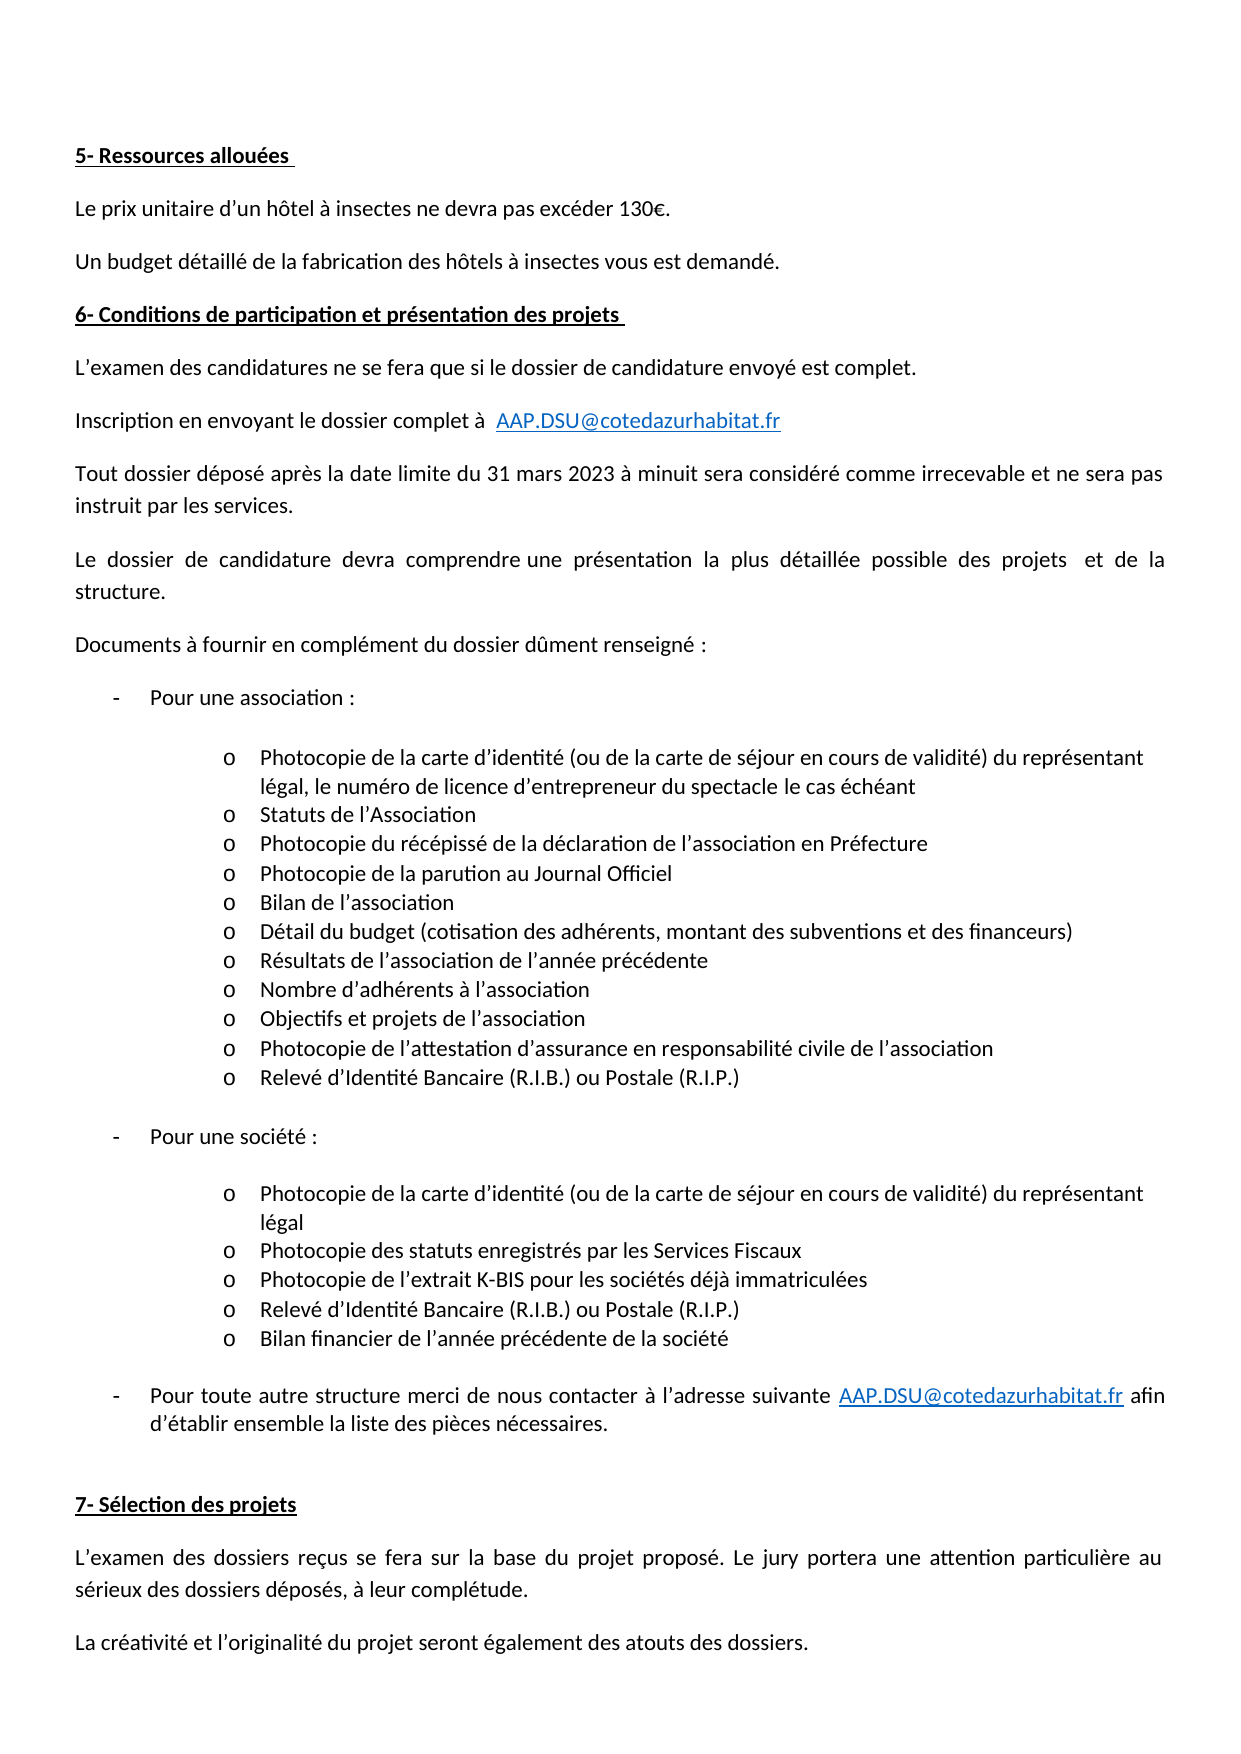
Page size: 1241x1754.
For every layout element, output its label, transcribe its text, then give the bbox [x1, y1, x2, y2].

list Pour une société : [112, 1120, 1165, 1151]
text Un budget détaillé de la fabrication des hôtels à insectes vous est demandé. [75, 247, 1165, 275]
text Le prix unitaire d’un hôtel à insectes ne devra pas excéder 130€. [75, 194, 1165, 222]
list Relevé d’Identité Bancaire (R.I.B.) ou Postale (R.I.P.) [222, 1295, 1165, 1324]
list Détail du budget (cotisation des adhérents, montant des subventions et des financeurs) [222, 917, 1165, 946]
list Pour une association : [112, 683, 1165, 711]
list Bilan financier de l’année précédente de la société [222, 1324, 1165, 1353]
text Documents à fournir en complément du dossier dûment renseigné : [75, 630, 1165, 658]
list Photocopie de la parution au Journal Officiel [222, 859, 1165, 888]
text L’examen des candidatures ne se fera que si le dossier de candidature envoyé est complet. [75, 353, 1165, 381]
list Photocopie des statuts enregistrés par les Services Fiscaux [222, 1236, 1165, 1266]
list Photocopie de l’attestation d’assurance en responsabilité civile de l’association [222, 1034, 1165, 1063]
list Photocopie de la carte d’identité (ou de la carte de séjour en cours de validité) du représentant légal [222, 1179, 1165, 1236]
text Le dossier de candidature devra comprendre une présentation la plus détaillée possible des projets et de la structure. [75, 545, 1165, 605]
text 6- Conditions de participation et présentation des projets [75, 300, 1165, 328]
text L’examen des dossiers reçus se fera sur la base du projet proposé. Le jury portera une attention particulière au sérieux des dossiers déposés, à leur complétude. [75, 1543, 1165, 1603]
text 5- Ressources allouées [75, 141, 1165, 169]
list Photocopie de l’extrait K-BIS pour les sociétés déjà immatriculées [222, 1266, 1165, 1295]
list Nombre d’adhérents à l’association [222, 975, 1165, 1004]
list Objectifs et projets de l’association [222, 1004, 1165, 1034]
list Statuts de l’Association [222, 800, 1165, 829]
text La créativité et l’originalité du projet seront également des atouts des dossiers. [75, 1628, 1165, 1656]
text Inscription en envoyant le dossier complet à AAP.DSU@cotedazurhabitat.fr [75, 406, 1165, 434]
list Relevé d’Identité Bancaire (R.I.B.) ou Postale (R.I.P.) [222, 1063, 1165, 1092]
list Résultats de l’association de l’année précédente [222, 946, 1165, 975]
list Bilan de l’association [222, 888, 1165, 917]
list Photocopie de la carte d’identité (ou de la carte de séjour en cours de validité) du représentant légal, le numéro de licence d’entrepreneur du spectacle le cas échéant [222, 743, 1165, 800]
text 7- Sélection des projets [75, 1490, 1165, 1518]
text Tout dossier déposé après la date limite du 31 mars 2023 à minuit sera considéré comme irrecevable et ne sera pas instruit par les services. [75, 459, 1165, 520]
list Photocopie du récépissé de la déclaration de l’association en Préfecture [222, 829, 1165, 859]
list Pour toute autre structure merci de nous contacter à l’adresse suivante AAP.DSU@cotedazurhabitat.fr afin d’établir ensemble la liste des pièces nécessaires. [112, 1381, 1165, 1437]
